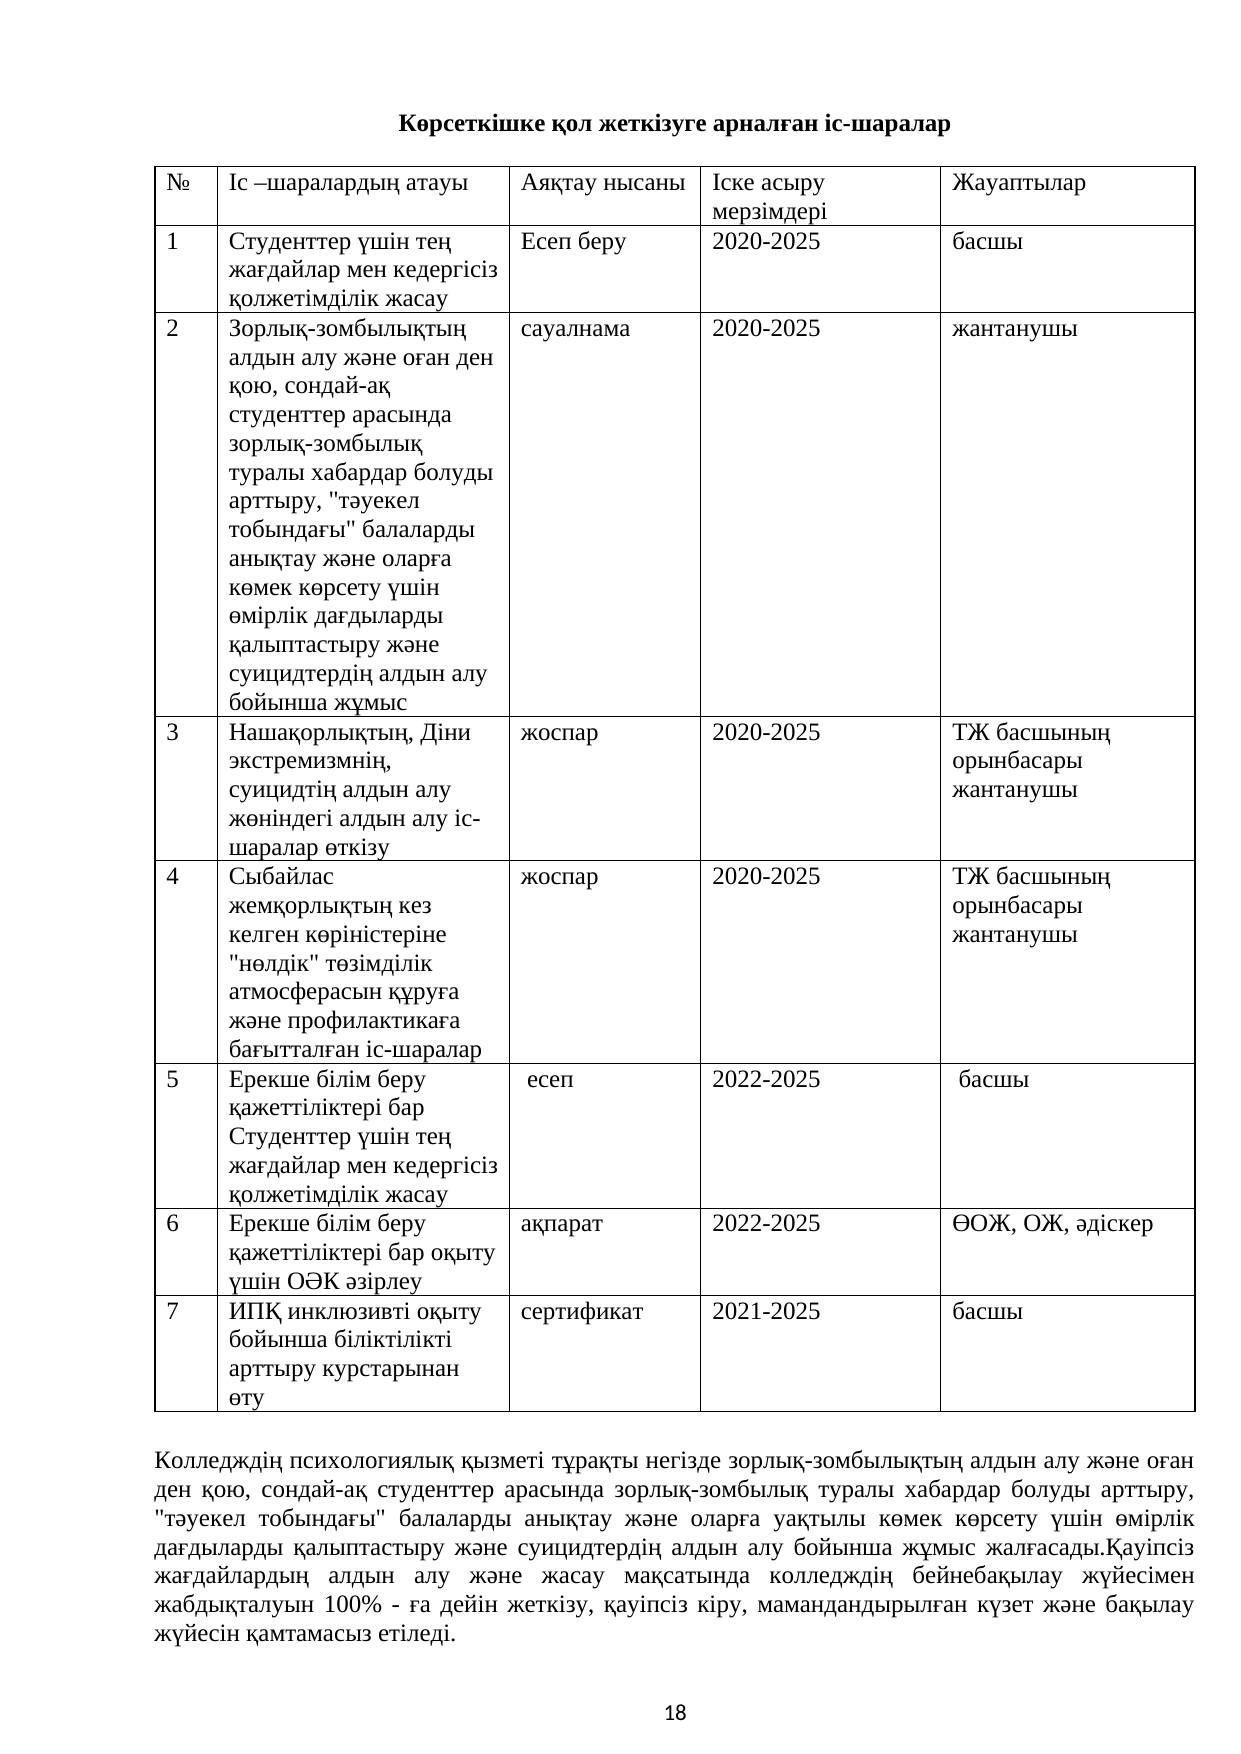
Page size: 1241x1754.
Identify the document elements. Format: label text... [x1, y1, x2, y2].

table_cell 3 [156, 717, 217, 860]
table_cell 2021-2025 [701, 1296, 940, 1411]
table_cell 4 [156, 861, 217, 1063]
table_cell ақпарат [510, 1209, 700, 1295]
table_cell 2 [156, 313, 217, 716]
text Көрсеткішке қол жеткізуге арналған іс-шаралар [154, 108, 1196, 137]
table_cell сертификат [510, 1296, 700, 1411]
table_cell 2022-2025 [701, 1064, 940, 1207]
table_cell 2020-2025 [701, 226, 940, 312]
table_cell Зорлық-зомбылықтың алдын алу және оған ден қою, сондай-ақ студенттер арасында зорлық-зомбылық туралы хабардар болуды арттыру, "тәуекел тобындағы" балаларды анықтау және оларға көмек көрсету үшін өмірлік дағдыларды қалыптастыру және суицидтердің алдын алу бойынша жұмыс [218, 313, 509, 716]
table_cell 2020-2025 [701, 313, 940, 716]
table_cell Сыбайлас жемқорлықтың кез келген көріністеріне "нөлдік" төзімділік атмосферасын құруға және профилактикаға бағытталған іс-шаралар [218, 861, 509, 1063]
table_cell Ерекше білім беру қажеттіліктері бар Студенттер үшін тең жағдайлар мен кедергісіз қолжетімділік жасау [218, 1064, 509, 1207]
table_cell басшы [941, 1064, 1194, 1207]
table_header Аяқтау нысаны [510, 167, 700, 225]
table_cell басшы [941, 226, 1194, 312]
table_cell 2022-2025 [701, 1209, 940, 1295]
table_cell жоспар [510, 717, 700, 860]
table_cell басшы [941, 1296, 1194, 1411]
table_header № [156, 167, 217, 225]
table_header Жауаптылар [941, 167, 1194, 225]
table_header Іс –шаралардың атауы [218, 167, 509, 225]
table_cell 7 [156, 1296, 217, 1411]
table_cell ТЖ басшының орынбасары жантанушы [941, 717, 1194, 860]
text Колледждің психологиялық қызметі тұрақты негізде зорлық-зомбылықтың алдын алу және оған ден қою, сондай-ақ студенттер арасында зорлық-зомбылық туралы хабардар болуды арттыру, "тәуекел тобындағы" балаларды анықтау және оларға уақтылы көмек көрсету үшін өмірлік дағдыларды қалыптастыру және суицидтердің алдын алу бойынша жұмыс жалғасады.Қауіпсіз жағдайлардың алдын алу және жасау мақсатында колледждің бейнебақылау жүйесімен жабдықталуын 100% - ға дейін жеткізу, қауіпсіз кіру, мамандандырылған күзет және бақылау жүйесін қамтамасыз етіледі. [154, 1445, 1196, 1647]
table_cell Есеп беру [510, 226, 700, 312]
table_cell 6 [156, 1209, 217, 1295]
table_cell Ерекше білім беру қажеттіліктері бар оқыту үшін ОӘК әзірлеу [218, 1209, 509, 1295]
table_header Іске асыру мерзімдері [701, 167, 940, 225]
table_cell сауалнама [510, 313, 700, 716]
table_cell 2020-2025 [701, 861, 940, 1063]
table_cell ӨОЖ, ОЖ, әдіскер [941, 1209, 1194, 1295]
table_cell ТЖ басшының орынбасары жантанушы [941, 861, 1194, 1063]
table_cell 2020-2025 [701, 717, 940, 860]
table_cell Студенттер үшін тең жағдайлар мен кедергісіз қолжетімділік жасау [218, 226, 509, 312]
table_cell Нашақорлықтың, Діни экстремизмнің, суицидтің алдын алу жөніндегі алдын алу іс-шаралар өткізу [218, 717, 509, 860]
table_cell ИПҚ инклюзивті оқыту бойынша біліктілікті арттыру курстарынан өту [218, 1296, 509, 1411]
table_cell есеп [510, 1064, 700, 1207]
table_cell жантанушы [941, 313, 1194, 716]
table_cell 1 [156, 226, 217, 312]
table_cell 5 [156, 1064, 217, 1207]
table_cell жоспар [510, 861, 700, 1063]
